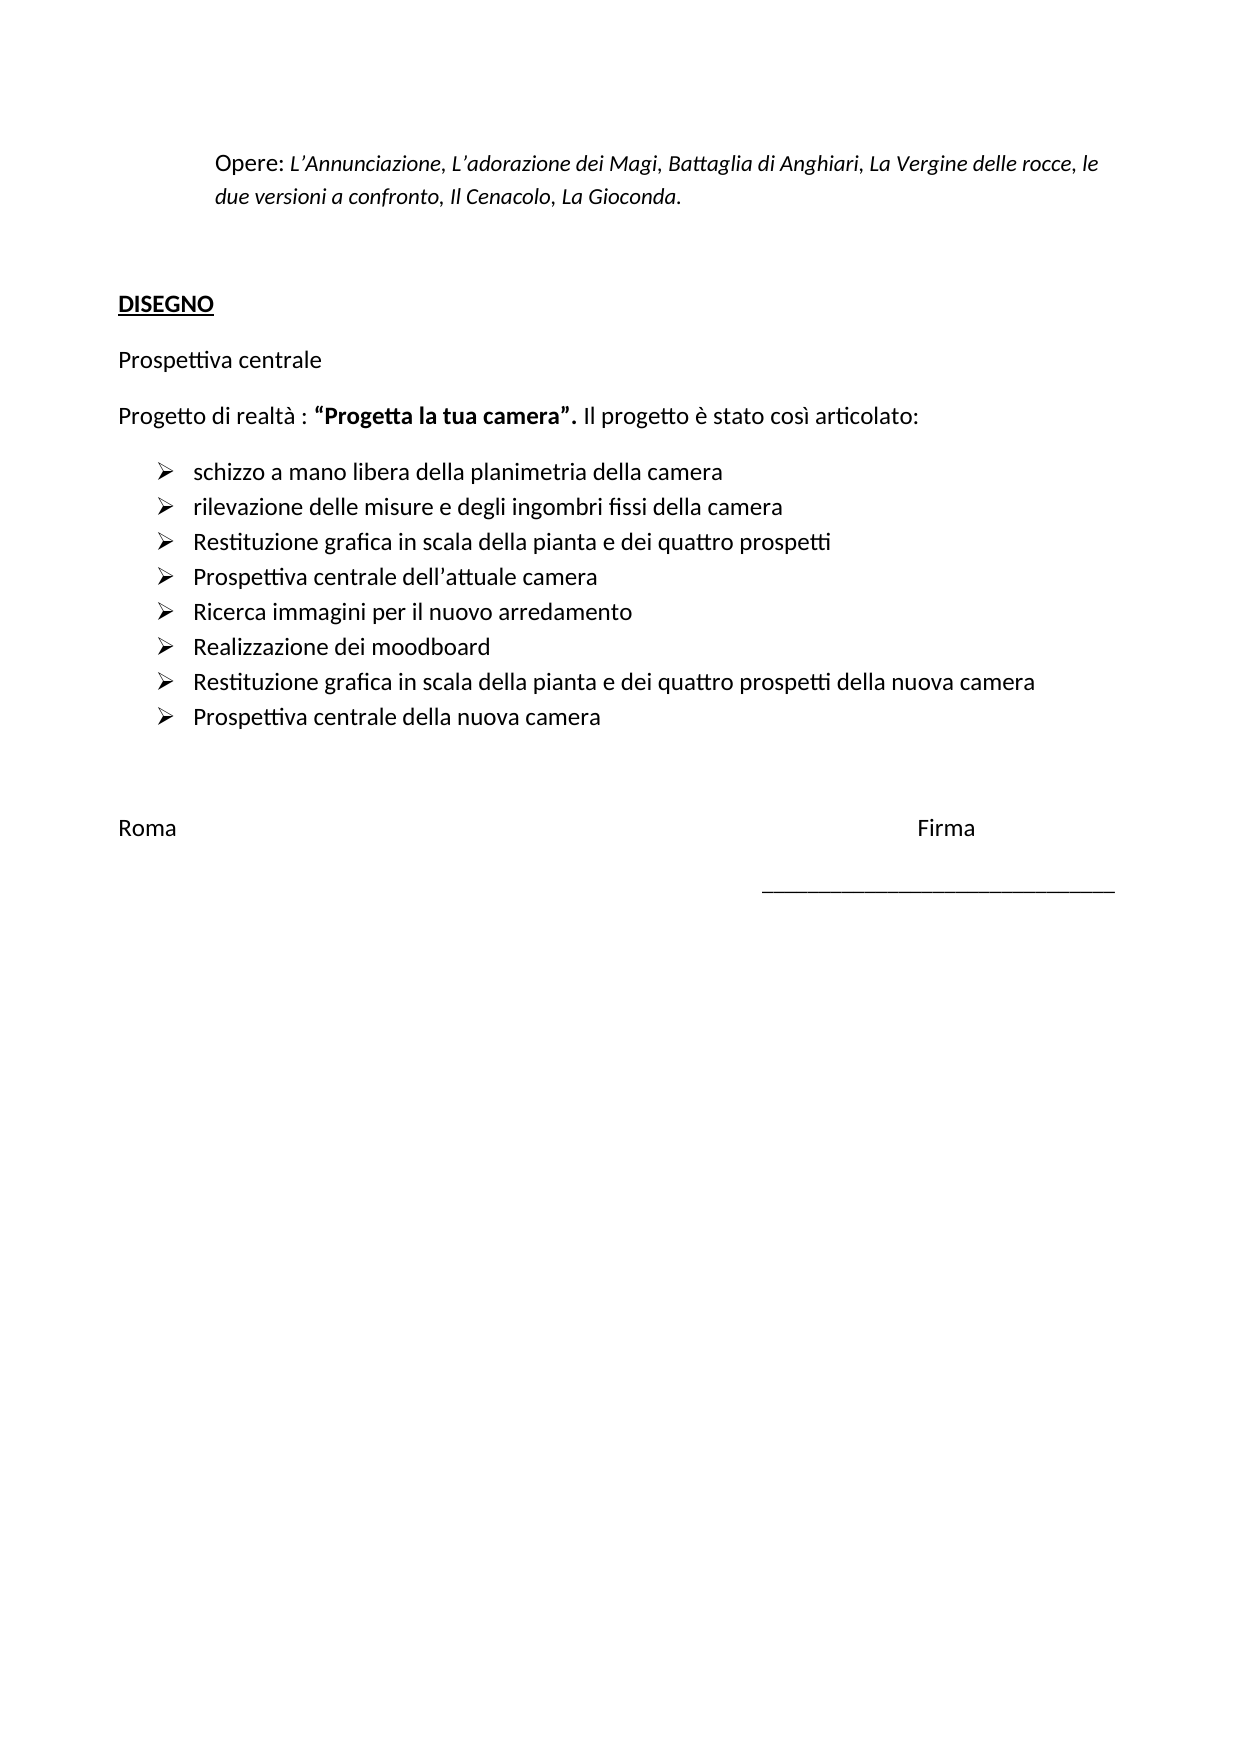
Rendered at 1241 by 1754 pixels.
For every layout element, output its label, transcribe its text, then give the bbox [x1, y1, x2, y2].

text Prospettiva centrale [118, 344, 1122, 375]
text _______________________________ [118, 868, 1122, 896]
list Realizzazione dei moodboard [156, 631, 1122, 661]
list Ricerca immagini per il nuovo arredamento [156, 596, 1122, 626]
list Restituzione grafica in scala della pianta e dei quattro prospetti della nuova camera [156, 666, 1122, 696]
text DISEGNO [118, 288, 1122, 319]
list Prospettiva centrale dell’attuale camera [156, 561, 1122, 591]
list Opere: L’Annunciazione, L’adorazione dei Magi, Battaglia di Anghiari, La Vergine delle rocce, le due versioni a confronto, Il Cenacolo, La Gioconda. [215, 148, 1122, 210]
list schizzo a mano libera della planimetria della camera [156, 456, 1122, 486]
list rilevazione delle misure e degli ingombri fissi della camera [156, 491, 1122, 521]
text Progetto di realtà : “Progetta la tua camera”. Il progetto è stato così articolato: [118, 400, 1122, 431]
text Roma Firma [118, 812, 1122, 843]
list Restituzione grafica in scala della pianta e dei quattro prospetti [156, 526, 1122, 556]
list Prospettiva centrale della nuova camera [156, 701, 1122, 731]
